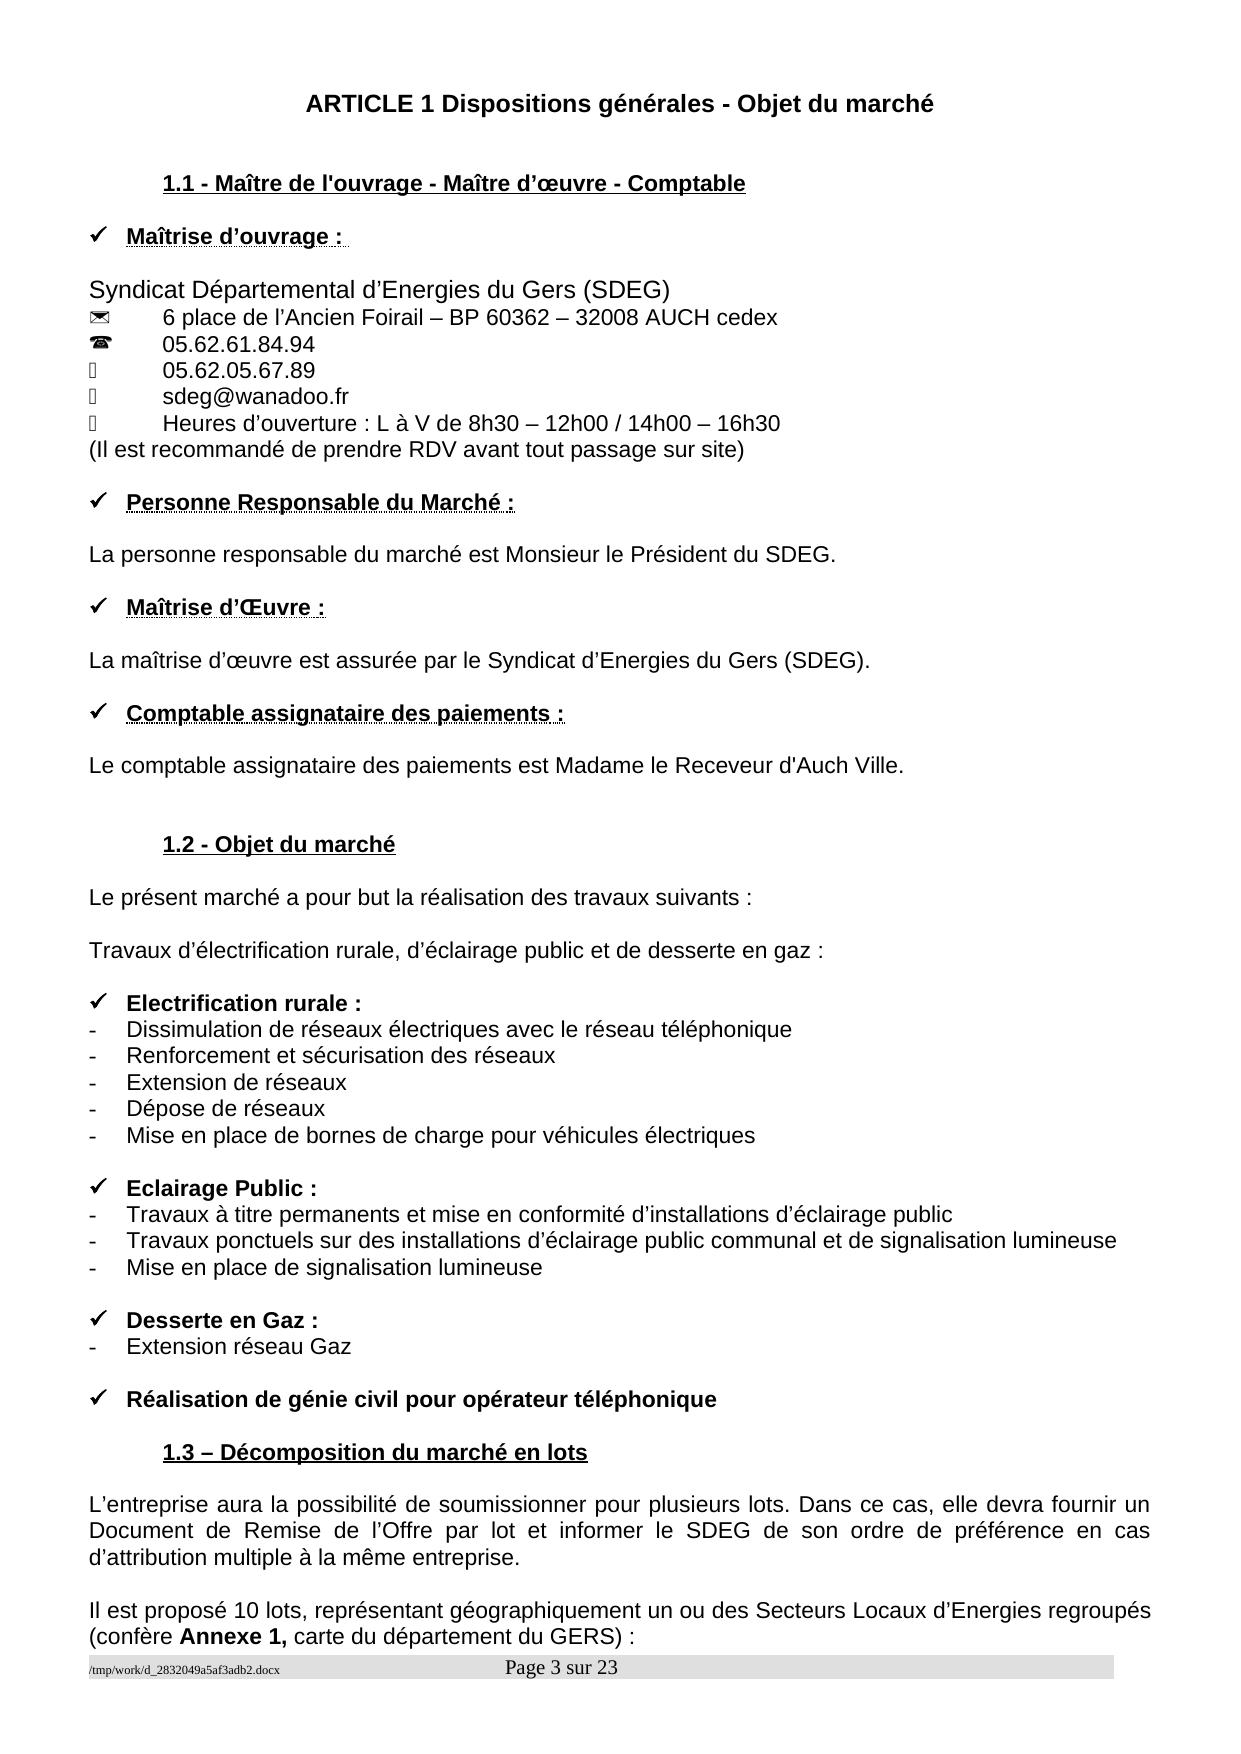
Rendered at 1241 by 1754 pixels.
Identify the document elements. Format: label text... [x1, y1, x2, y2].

subtitle 1.2 - Objet du marché [162, 831, 1152, 858]
text sdeg@wanadoo.fr [89, 383, 1152, 410]
list Mise en place de signalisation lumineuse [89, 1254, 1152, 1280]
text Travaux d’électrification rurale, d’éclairage public et de desserte en gaz : [89, 937, 1152, 963]
subtitle 1.1 - Maître de l'ouvrage - Maître d’œuvre - Comptable [162, 170, 1152, 196]
text (Il est recommandé de prendre RDV avant tout passage sur site) [89, 436, 1152, 462]
list Maîtrise d’Œuvre : [89, 594, 1152, 621]
text 6 place de l’Ancien Foirail – BP 60362 – 32008 AUCH cedex [89, 304, 1152, 331]
list Travaux ponctuels sur des installations d’éclairage public communal et de signalisation lumineuse [89, 1227, 1152, 1254]
list Extension de réseaux [89, 1069, 1152, 1095]
list Dissimulation de réseaux électriques avec le réseau téléphonique [89, 1016, 1152, 1042]
list Desserte en Gaz : [89, 1307, 1152, 1333]
text L’entreprise aura la possibilité de soumissionner pour plusieurs lots. Dans ce cas, elle devra fournir un Document de Remise de l’Offre par lot et informer le SDEG de son ordre de préférence en cas d’attribution multiple à la même entreprise. [89, 1491, 1152, 1570]
list Renforcement et sécurisation des réseaux [89, 1042, 1152, 1069]
list Personne Responsable du Marché : [89, 489, 1152, 515]
list 05.62.61.84.94 [89, 331, 1152, 357]
subtitle 1.3 – Décomposition du marché en lots [162, 1438, 1152, 1465]
text Syndicat Départemental d’Energies du Gers (SDEG) [89, 276, 1152, 304]
text Le comptable assignataire des paiements est Madame le Receveur d'Auch Ville. [89, 752, 1152, 779]
list Maîtrise d’ouvrage : [89, 223, 1152, 249]
list Eclairage Public : [89, 1174, 1152, 1201]
list Extension réseau Gaz [89, 1333, 1152, 1359]
subtitle ARTICLE 1 Dispositions générales - Objet du marché [89, 89, 1152, 117]
list Electrification rurale : [89, 989, 1152, 1016]
list Réalisation de génie civil pour opérateur téléphonique [89, 1386, 1152, 1412]
text Le présent marché a pour but la réalisation des travaux suivants : [89, 884, 1152, 910]
text 05.62.05.67.89 [89, 357, 1152, 383]
text La personne responsable du marché est Monsieur le Président du SDEG. [89, 541, 1152, 568]
list Dépose de réseaux [89, 1095, 1152, 1122]
list Travaux à titre permanents et mise en conformité d’installations d’éclairage public [89, 1201, 1152, 1227]
text Heures d’ouverture : L à V de 8h30 – 12h00 / 14h00 – 16h30 [89, 410, 1152, 436]
text La maîtrise d’œuvre est assurée par le Syndicat d’Energies du Gers (SDEG). [89, 647, 1152, 673]
text Il est proposé 10 lots, représentant géographiquement un ou des Secteurs Locaux d’Energies regroupés (confère Annexe 1, carte du département du GERS) : [89, 1597, 1152, 1649]
list Mise en place de bornes de charge pour véhicules électriques [89, 1122, 1152, 1148]
list Comptable assignataire des paiements : [89, 699, 1152, 726]
